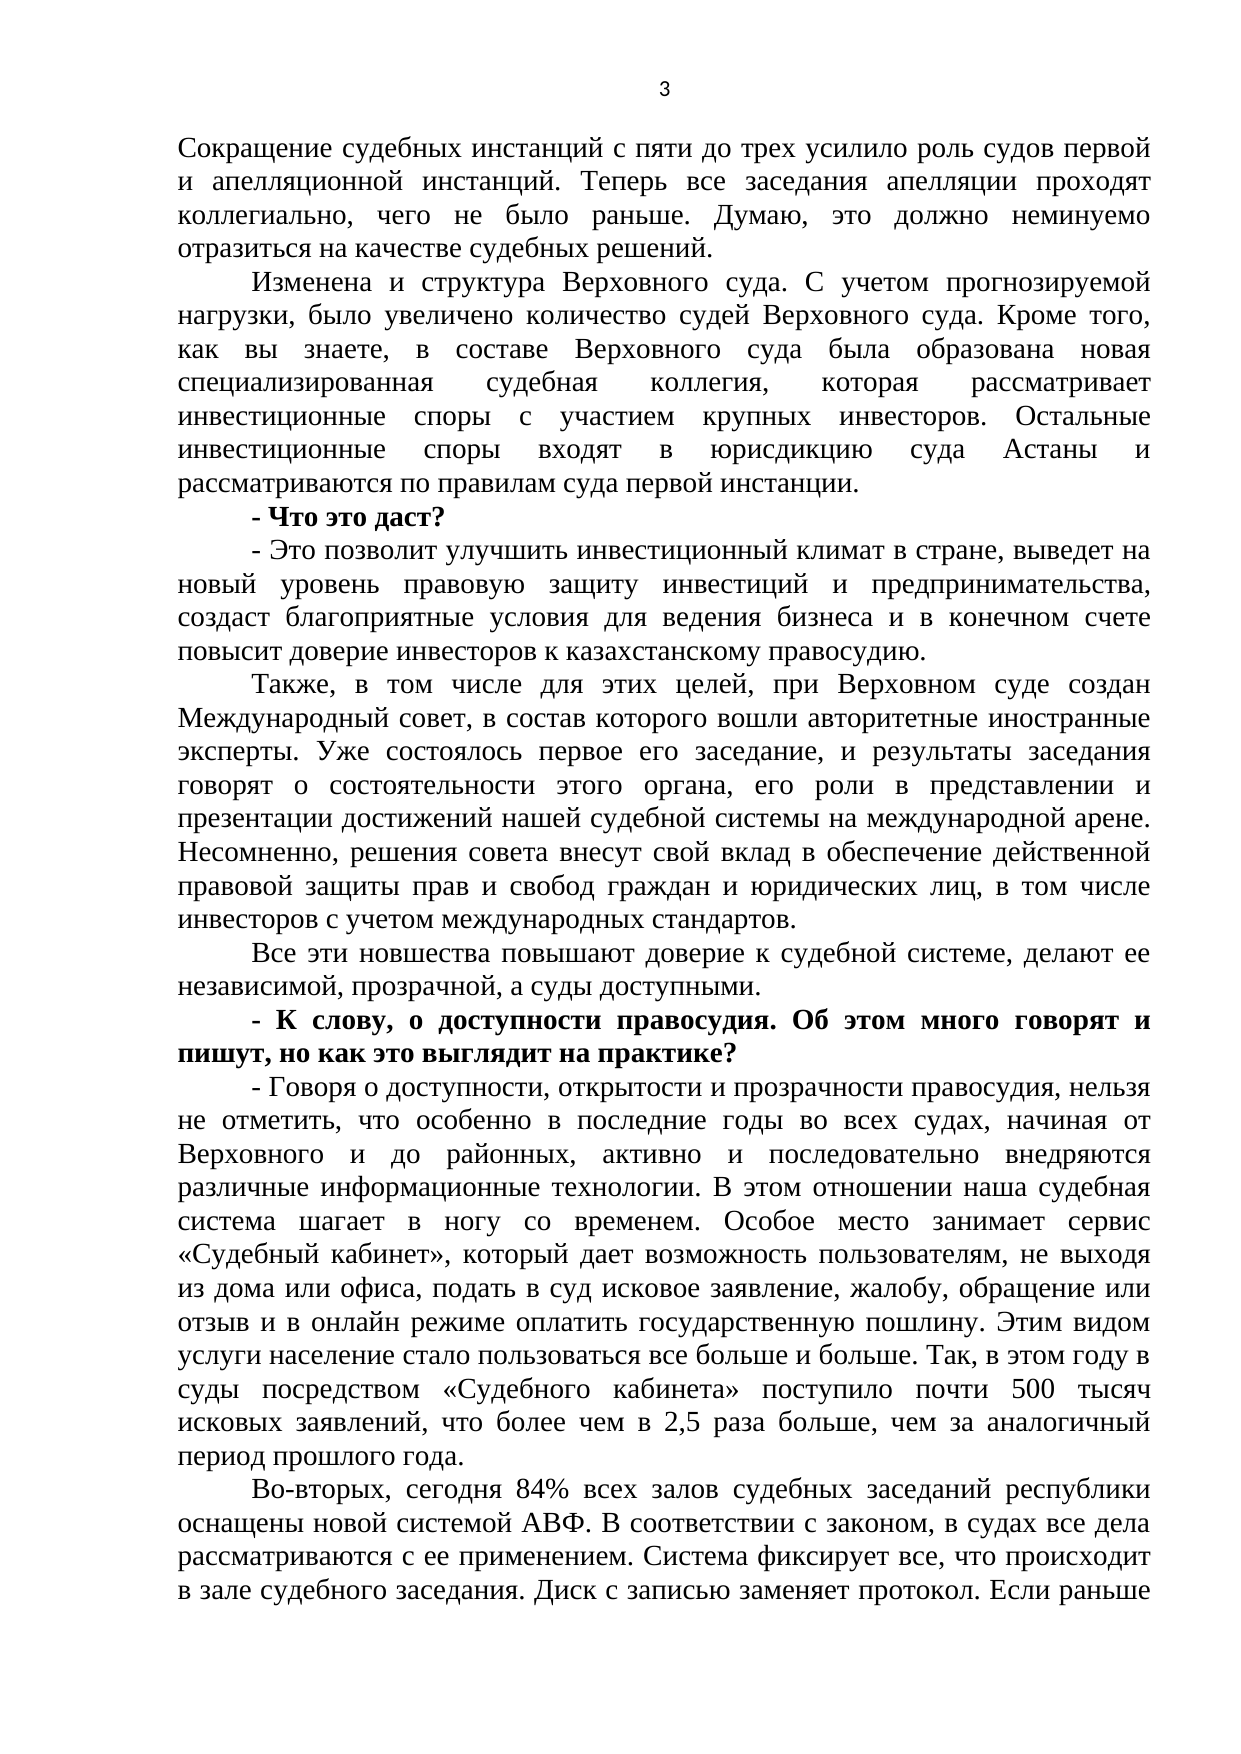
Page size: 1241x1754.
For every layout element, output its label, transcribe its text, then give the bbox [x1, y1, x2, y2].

text - Это позволит улучшить инвестиционный климат в стране, выведет на новый уровень правовую защиту инвестиций и предпринимательства, создаст благоприятные условия для ведения бизнеса и в конечном счете повысит доверие инвесторов к казахстанскому правосудию. [177, 532, 1152, 666]
text Все эти новшества повышают доверие к судебной системе, делают ее независимой, прозрачной, а суды доступными. [177, 935, 1152, 1002]
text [177, 130, 1152, 264]
text - Что это даст? [177, 499, 1152, 532]
text Также, в том числе для этих целей, при Верховном суде создан Международный совет, в состав которого вошли авторитетные иностранные эксперты. Уже состоялось первое его заседание, и результаты заседания говорят о состоятельности этого органа, его роли в представлении и презентации достижений нашей судебной системы на международной арене. Несомненно, решения совета внесут свой вклад в обеспечение действенной правовой защиты прав и свобод граждан и юридических лиц, в том числе инвесторов с учетом международных стандартов. [177, 666, 1152, 935]
text - К слову, о доступности правосудия. Об этом много говорят и пишут, но как это выглядит на практике? [177, 1002, 1152, 1069]
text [177, 1471, 1152, 1606]
text - Говоря о доступности, открытости и прозрачности правосудия, нельзя не отметить, что особенно в последние годы во всех судах, начиная от Верховного и до районных, активно и последовательно внедряются различные информационные технологии. В этом отношении наша судебная система шагает в ногу со временем. Особое место занимает сервис «Судебный кабинет», который дает возможность пользователям, не выходя из дома или офиса, подать в суд исковое заявление, жалобу, обращение или отзыв и в онлайн режиме оплатить государственную пошлину. Этим видом услуги население стало пользоваться все больше и больше. Так, в этом году в суды посредством «Судебного кабинета» поступило почти 500 тысяч исковых заявлений, что более чем в 2,5 раза больше, чем за аналогичный период прошлого года. [177, 1069, 1152, 1471]
text Изменена и структура Верховного суда. С учетом прогнозируемой нагрузки, было увеличено количество судей Верховного суда. Кроме того, как вы знаете, в составе Верховного суда была образована новая специализированная судебная коллегия, которая рассматривает инвестиционные споры с участием крупных инвесторов. Остальные инвестиционные споры входят в юрисдикцию суда Астаны и рассматриваются по правилам суда первой инстанции. [177, 264, 1152, 499]
